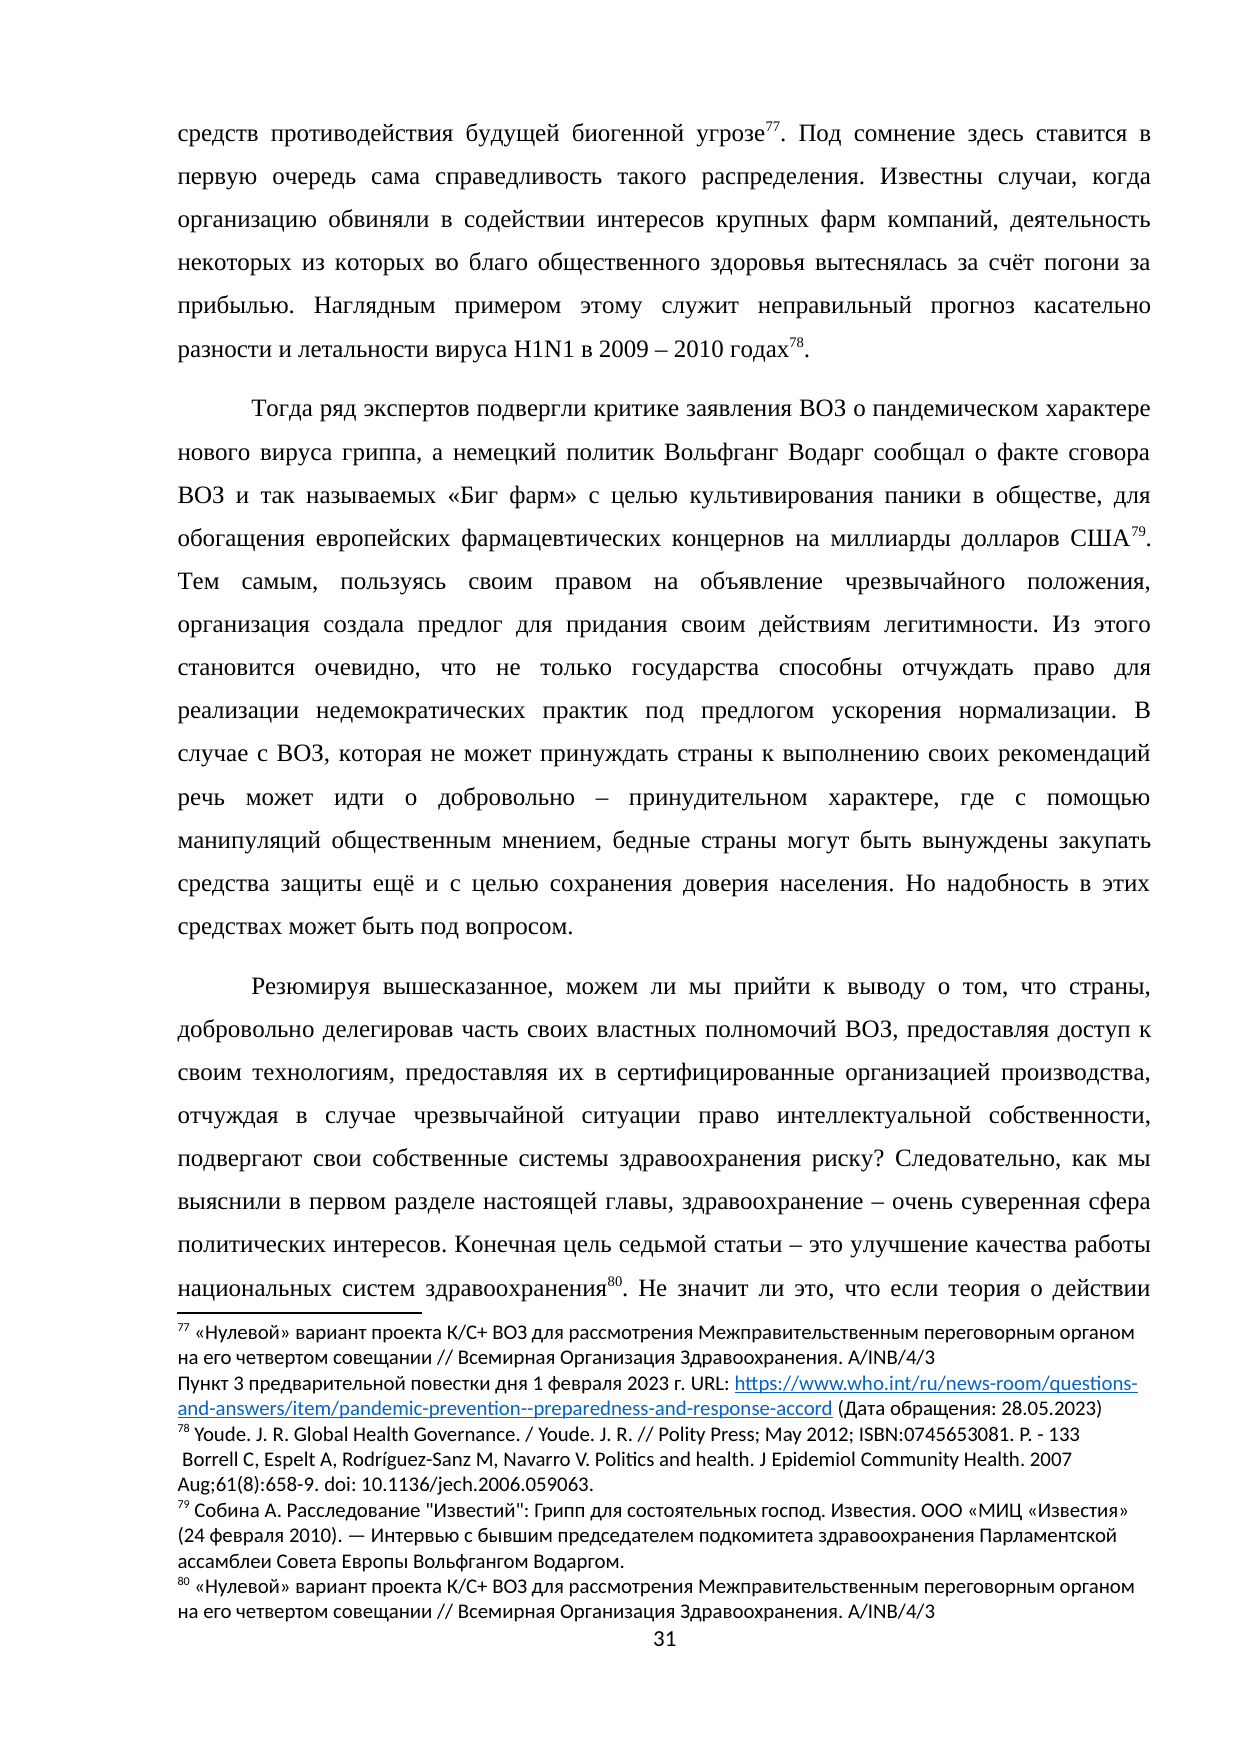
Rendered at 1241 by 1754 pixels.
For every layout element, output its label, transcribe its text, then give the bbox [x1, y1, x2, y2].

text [177, 971, 1152, 1301]
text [177, 118, 1152, 362]
text Тогда ряд экспертов подвергли критике заявления ВОЗ о пандемическом характере нового вируса гриппа, а немецкий политик Вольфганг Водарг сообщал о факте сговора ВОЗ и так называемых «Биг фарм» с целью культивирования паники в обществе, для обогащения европейских фармацевтических концернов на миллиарды долларов США. Тем самым, пользуясь своим правом на объявление чрезвычайного положения, организация создала предлог для придания своим действиям легитимности. Из этого становится очевидно, что не только государства способны отчуждать право для реализации недемократических практик под предлогом ускорения нормализации. В случае с ВОЗ, которая не может принуждать страны к выполнению своих рекомендаций речь может идти о добровольно – принудительном характере, где с помощью манипуляций общественным мнением, бедные страны могут быть вынуждены закупать средства защиты ещё и с целью сохранения доверия населения. Но надобность в этих средствах может быть под вопросом. [177, 393, 1152, 940]
